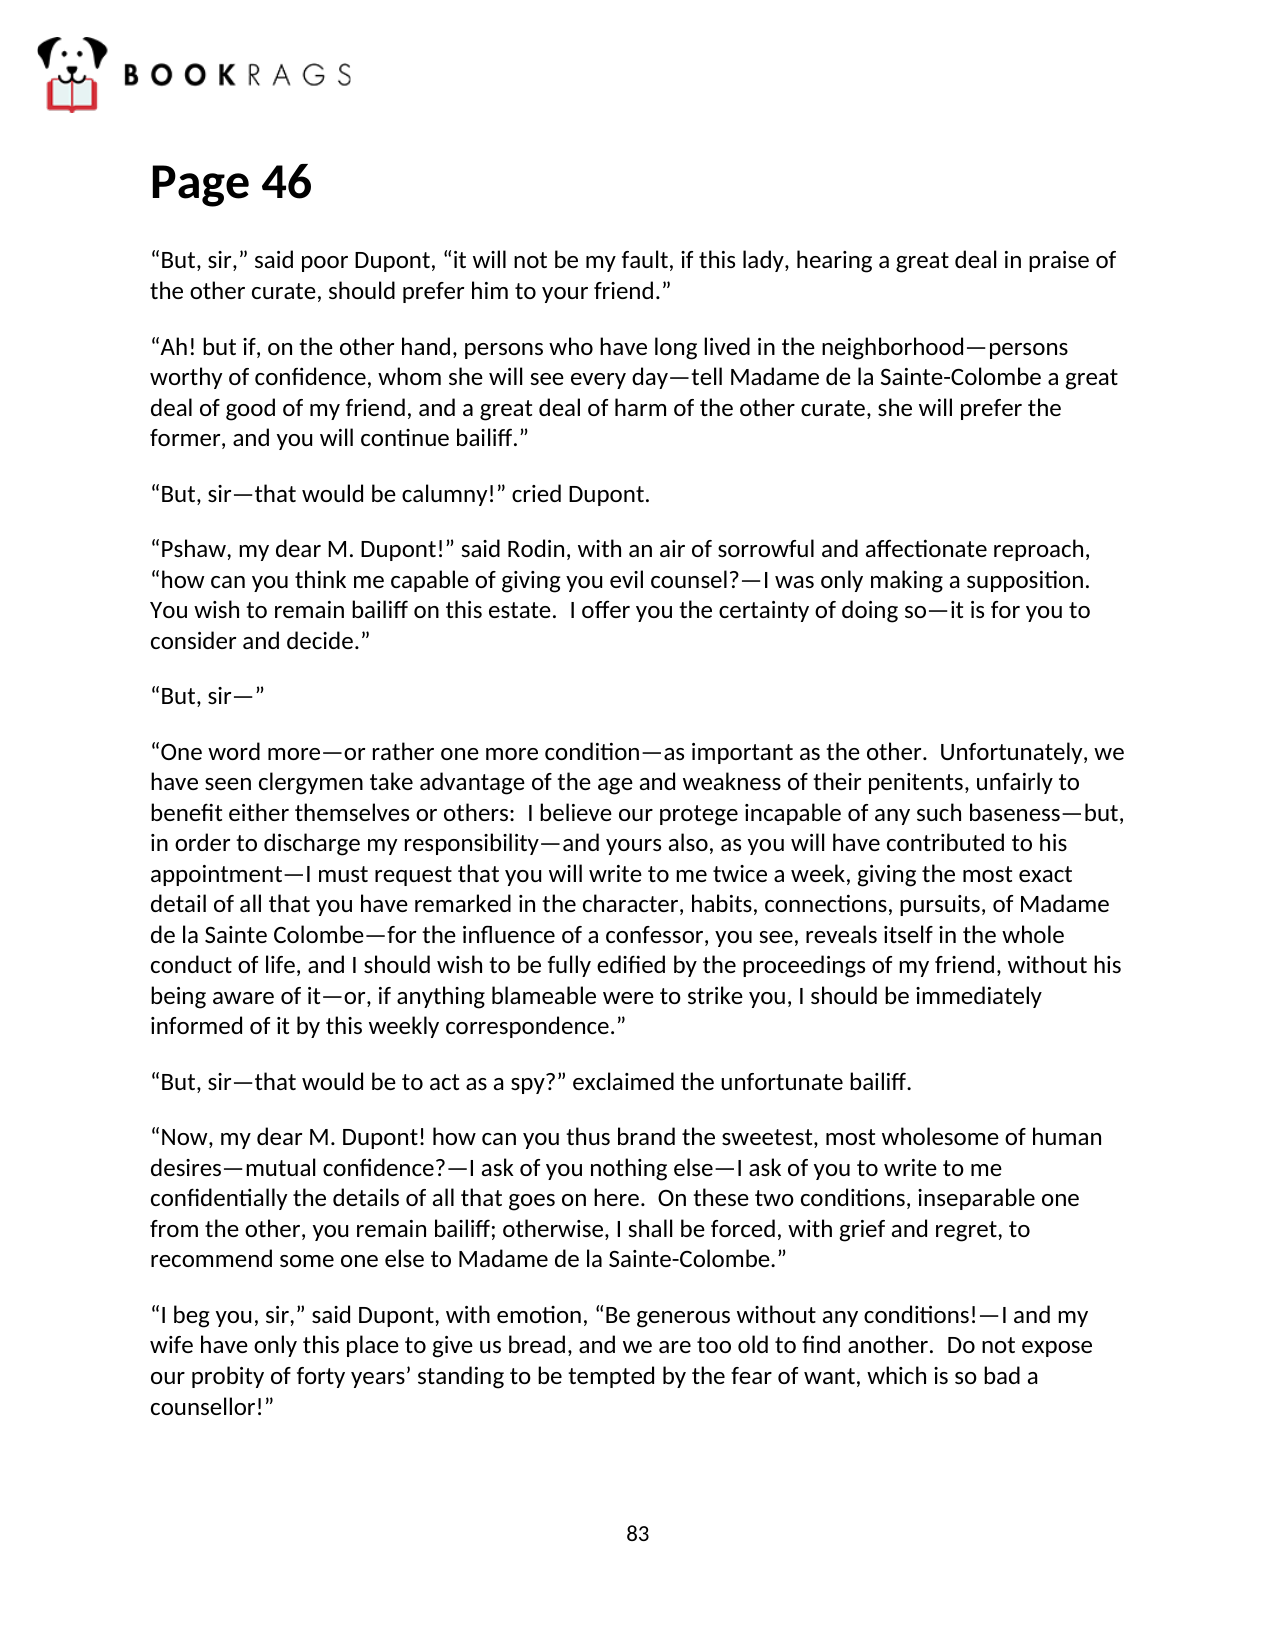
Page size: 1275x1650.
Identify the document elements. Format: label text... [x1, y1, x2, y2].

text Page 46 [150, 150, 1125, 211]
text “Now, my dear M. Dupont! how can you thus brand the sweetest, most wholesome of human desires—­mutual confidence?—­I ask of you nothing else—­I ask of you to write to me confidentially the details of all that goes on here. On these two conditions, inseparable one from the other, you remain bailiff; otherwise, I shall be forced, with grief and regret, to recommend some one else to Madame de la Sainte-Colombe.” [150, 1122, 1125, 1274]
text “But, sir—­” [150, 680, 1125, 711]
text “Ah! but if, on the other hand, persons who have long lived in the neighborhood—­persons worthy of confidence, whom she will see every day—­tell Madame de la Sainte-Colombe a great deal of good of my friend, and a great deal of harm of the other curate, she will prefer the former, and you will continue bailiff.” [150, 331, 1125, 453]
text “One word more—­or rather one more condition—­as important as the other. Unfortunately, we have seen clergymen take advantage of the age and weakness of their penitents, unfairly to benefit either themselves or others: I believe our protege incapable of any such baseness—­but, in order to discharge my responsibility—­and yours also, as you will have contributed to his appointment—­I must request that you will write to me twice a week, giving the most exact detail of all that you have remarked in the character, habits, connections, pursuits, of Madame de la Sainte Colombe—­for the influence of a confessor, you see, reveals itself in the whole conduct of life, and I should wish to be fully edified by the proceedings of my friend, without his being aware of it—­or, if anything blameable were to strike you, I should be immediately informed of it by this weekly correspondence.” [150, 736, 1125, 1041]
text “But, sir,” said poor Dupont, “it will not be my fault, if this lady, hearing a great deal in praise of the other curate, should prefer him to your friend.” [150, 244, 1125, 306]
text “I beg you, sir,” said Dupont, with emotion, “Be generous without any conditions!—­I and my wife have only this place to give us bread, and we are too old to find another. Do not expose our probity of forty years’ standing to be tempted by the fear of want, which is so bad a counsellor!” [150, 1299, 1125, 1421]
picture [37, 37, 351, 113]
text “But, sir—­that would be to act as a spy?” exclaimed the unfortunate bailiff. [150, 1066, 1125, 1097]
text “But, sir—­that would be calumny!” cried Dupont. [150, 478, 1125, 508]
text “Pshaw, my dear M. Dupont!” said Rodin, with an air of sorrowful and affectionate reproach, “how can you think me capable of giving you evil counsel?—­I was only making a supposition. You wish to remain bailiff on this estate. I offer you the certainty of doing so—­it is for you to consider and decide.” [150, 533, 1125, 655]
